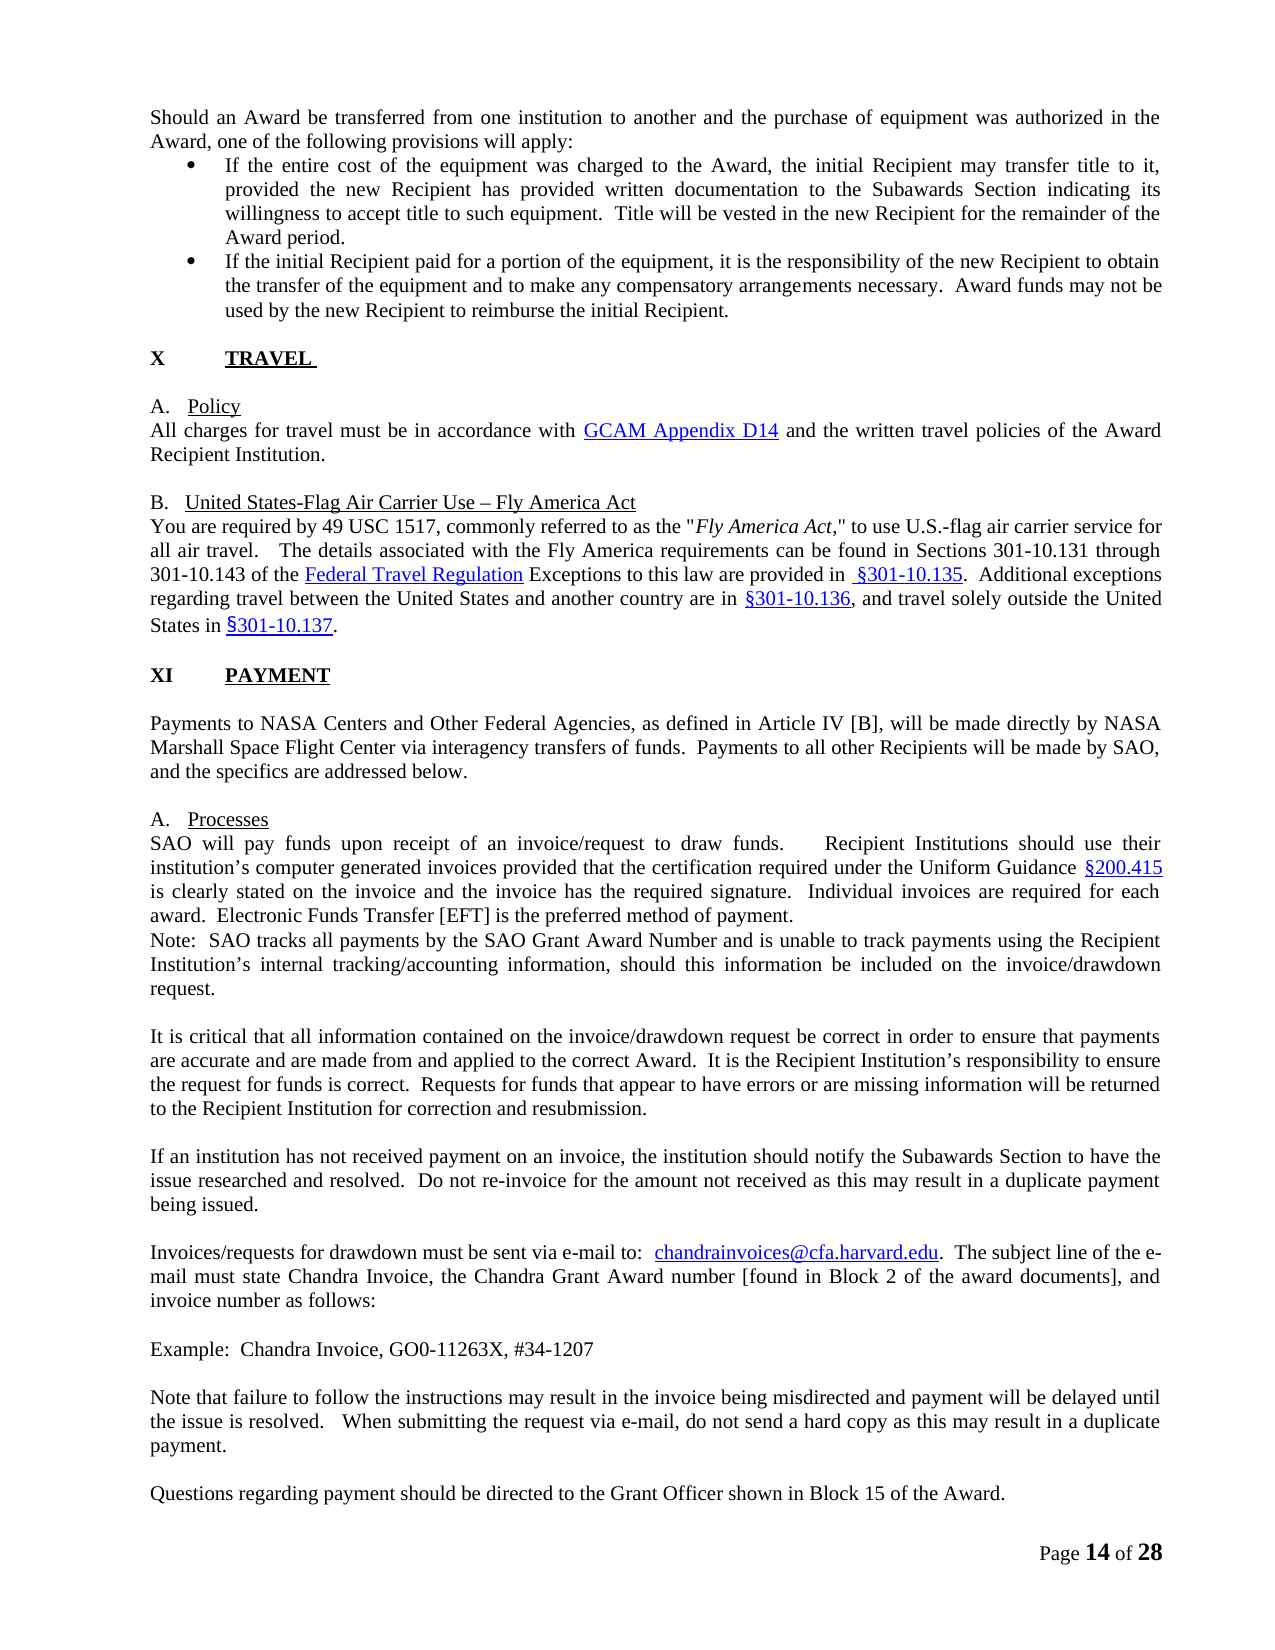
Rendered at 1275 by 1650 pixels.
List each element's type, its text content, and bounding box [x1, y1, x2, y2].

text Payments to NASA Centers and Other Federal Agencies, as defined in Article IV [B], will be made directly by NASA Marshall Space Flight Center via interagency transfers of funds. Payments to all other Recipients will be made by SAO, and the specifics are addressed below. [150, 711, 1162, 783]
text All charges for travel must be in accordance with GCAM Appendix D14 and the written travel policies of the Award Recipient Institution. [150, 418, 1162, 466]
text Should an Award be transferred from one institution to another and the purchase of equipment was authorized in the Award, one of the following provisions will apply: [150, 105, 1162, 153]
text You are required by 49 USC 1517, commonly referred to as the "Fly America Act," to use U.S.-flag air carrier service for all air travel. The details associated with the Fly America requirements can be found in Sections 301-10.131 through 301-10.143 of the Federal Travel Regulation Exceptions to this law are provided in §301-10.135. Additional exceptions regarding travel between the United States and another country are in §301-10.136, and travel solely outside the United States in §301-10.137. [150, 514, 1162, 639]
text X TRAVEL [150, 346, 1162, 370]
text A. Policy [150, 394, 1162, 418]
list If the initial Recipient paid for a portion of the equipment, it is the responsibility of the new Recipient to obtain the transfer of the equipment and to make any compensatory arrangements necessary. Award funds may not be used by the new Recipient to reimburse the initial Recipient. [187, 249, 1162, 322]
text Questions regarding payment should be directed to the Grant Officer shown in Block 15 of the Award. [150, 1481, 1162, 1505]
text B. United States-Flag Air Carrier Use – Fly America Act [150, 490, 1162, 514]
text Note that failure to follow the instructions may result in the invoice being misdirected and payment will be delayed until the issue is resolved. When submitting the request via e-mail, do not send a hard copy as this may result in a duplicate payment. [150, 1385, 1162, 1457]
text A. Processes [150, 807, 1162, 831]
text Example: Chandra Invoice, GO0-11263X, #34-1207 [150, 1337, 1162, 1361]
text XI PAYMENT [150, 663, 1162, 687]
text Note: SAO tracks all payments by the SAO Grant Award Number and is unable to track payments using the Recipient Institution’s internal tracking/accounting information, should this information be included on the invoice/drawdown request. [150, 927, 1162, 1000]
list If the entire cost of the equipment was charged to the Award, the initial Recipient may transfer title to it, provided the new Recipient has provided written documentation to the Subawards Section indicating its willingness to accept title to such equipment. Title will be vested in the new Recipient for the remainder of the Award period. [187, 153, 1162, 249]
text If an institution has not received payment on an invoice, the institution should notify the Subawards Section to have the issue researched and resolved. Do not re-invoice for the amount not received as this may result in a duplicate payment being issued. [150, 1144, 1162, 1216]
text SAO will pay funds upon receipt of an invoice/request to draw funds. Recipient Institutions should use their institution’s computer generated invoices provided that the certification required under the Uniform Guidance §200.415 is clearly stated on the invoice and the invoice has the required signature. Individual invoices are required for each award. Electronic Funds Transfer [EFT] is the preferred method of payment. [150, 831, 1162, 927]
text Invoices/requests for drawdown must be sent via e-mail to: chandrainvoices@cfa.harvard.edu. The subject line of the e-mail must state Chandra Invoice, the Chandra Grant Award number [found in Block 2 of the award documents], and invoice number as follows: [150, 1240, 1162, 1312]
text It is critical that all information contained on the invoice/drawdown request be correct in order to ensure that payments are accurate and are made from and applied to the correct Award. It is the Recipient Institution’s responsibility to ensure the request for funds is correct. Requests for funds that appear to have errors or are missing information will be returned to the Recipient Institution for correction and resubmission. [150, 1024, 1162, 1120]
